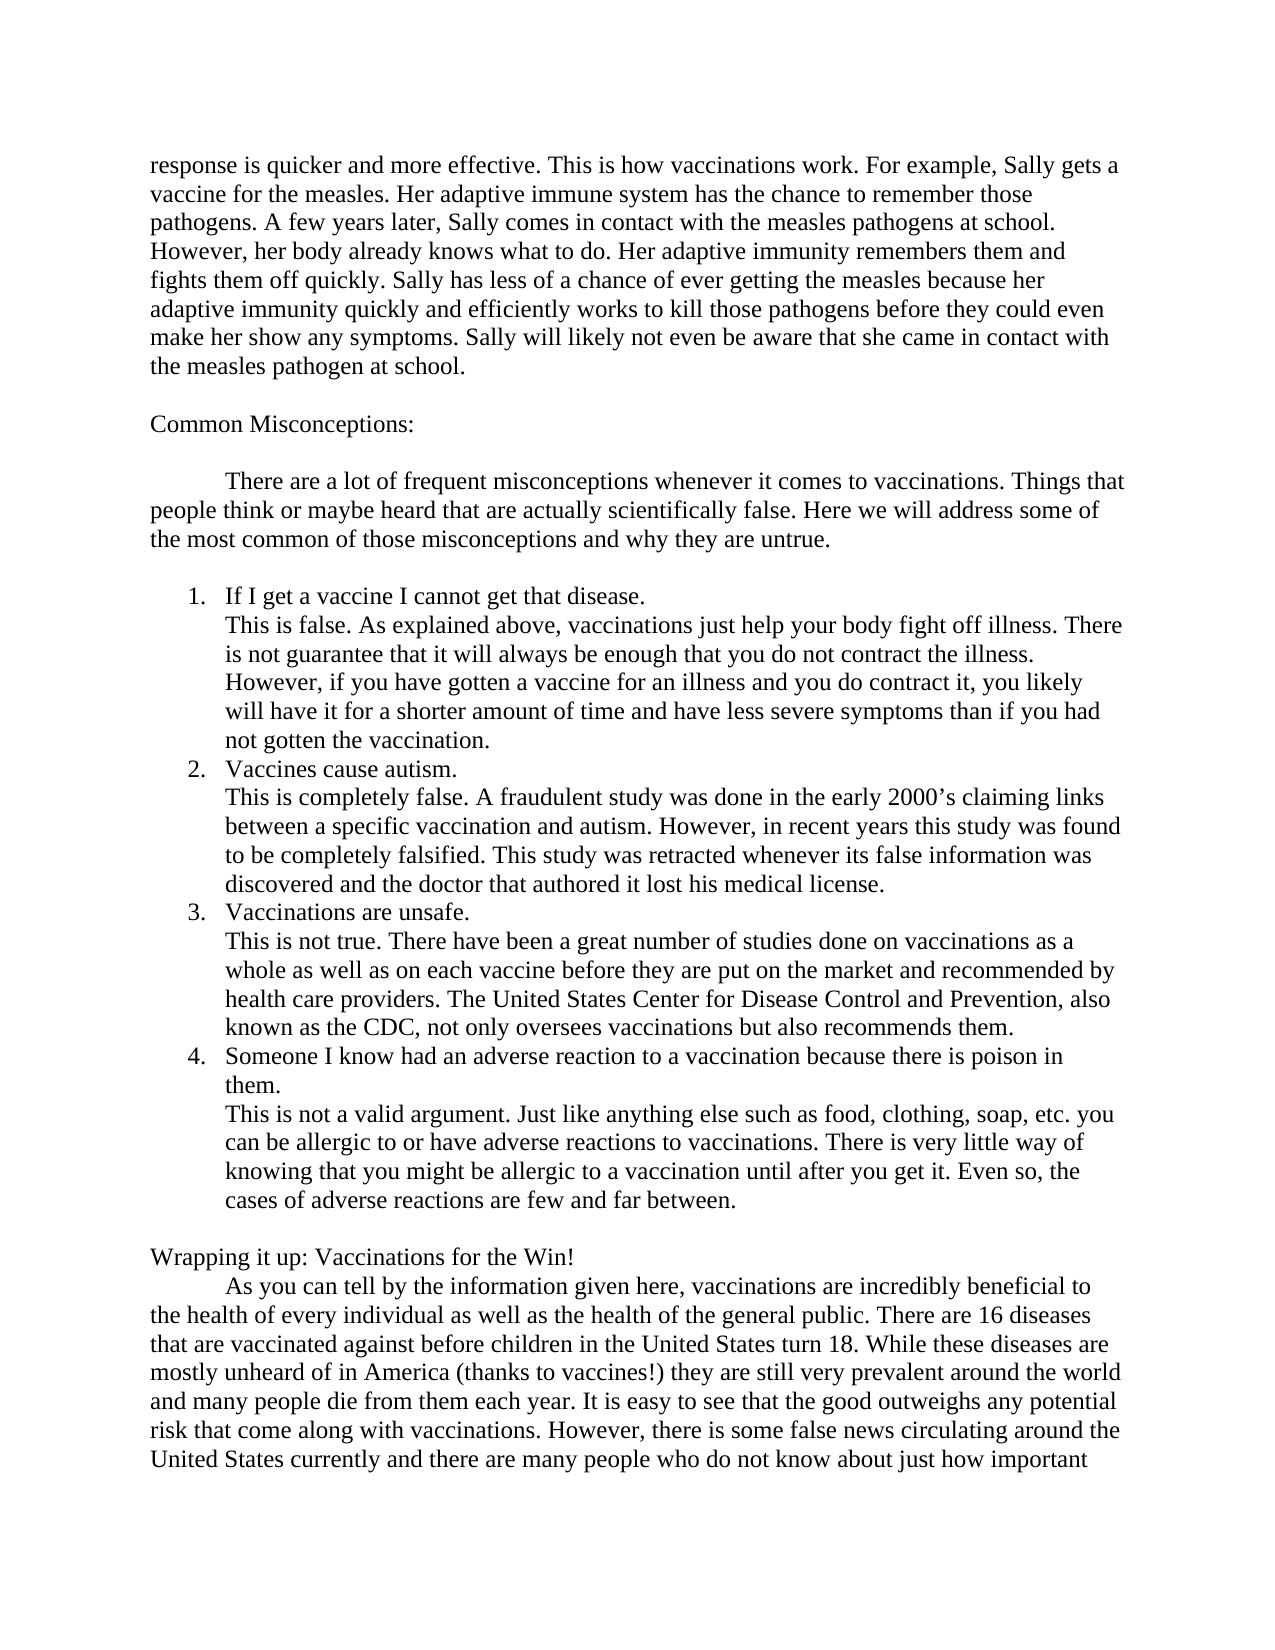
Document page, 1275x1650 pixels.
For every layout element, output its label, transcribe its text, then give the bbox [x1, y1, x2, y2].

text Wrapping it up: Vaccinations for the Win! [150, 1242, 1125, 1271]
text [150, 150, 1125, 380]
list This is not true. There have been a great number of studies done on vaccinations as a whole as well as on each vaccine before they are put on the market and recommended by health care providers. The United States Center for Disease Control and Prevention, also known as the CDC, not only oversees vaccinations but also recommends them. [225, 926, 1125, 1041]
list This is completely false. A fraudulent study was done in the early 2000’s claiming links between a specific vaccination and autism. However, in recent years this study was found to be completely falsified. This study was retracted whenever its false information was discovered and the doctor that authored it lost his medical license. [225, 782, 1125, 897]
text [150, 1271, 1125, 1472]
list This is false. As explained above, vaccinations just help your body fight off illness. There is not guarantee that it will always be enough that you do not contract the illness. However, if you have gotten a vaccine for an illness and you do contract it, you likely will have it for a shorter amount of time and have less severe symptoms than if you had not gotten the vaccination. [225, 610, 1125, 754]
list Someone I know had an adverse reaction to a vaccination because there is poison in them. [187, 1041, 1125, 1099]
list Vaccinations are unsafe. [187, 897, 1125, 926]
text Common Misconceptions: [150, 409, 1125, 437]
list Vaccines cause autism. [187, 754, 1125, 782]
list If I get a vaccine I cannot get that disease. [187, 581, 1125, 610]
list This is not a valid argument. Just like anything else such as food, clothing, soap, etc. you can be allergic to or have adverse reactions to vaccinations. There is very little way of knowing that you might be allergic to a vaccination until after you get it. Even so, the cases of adverse reactions are few and far between. [225, 1099, 1125, 1214]
text There are a lot of frequent misconceptions whenever it comes to vaccinations. Things that people think or maybe heard that are actually scientifically false. Here we will address some of the most common of those misconceptions and why they are untrue. [150, 466, 1125, 552]
